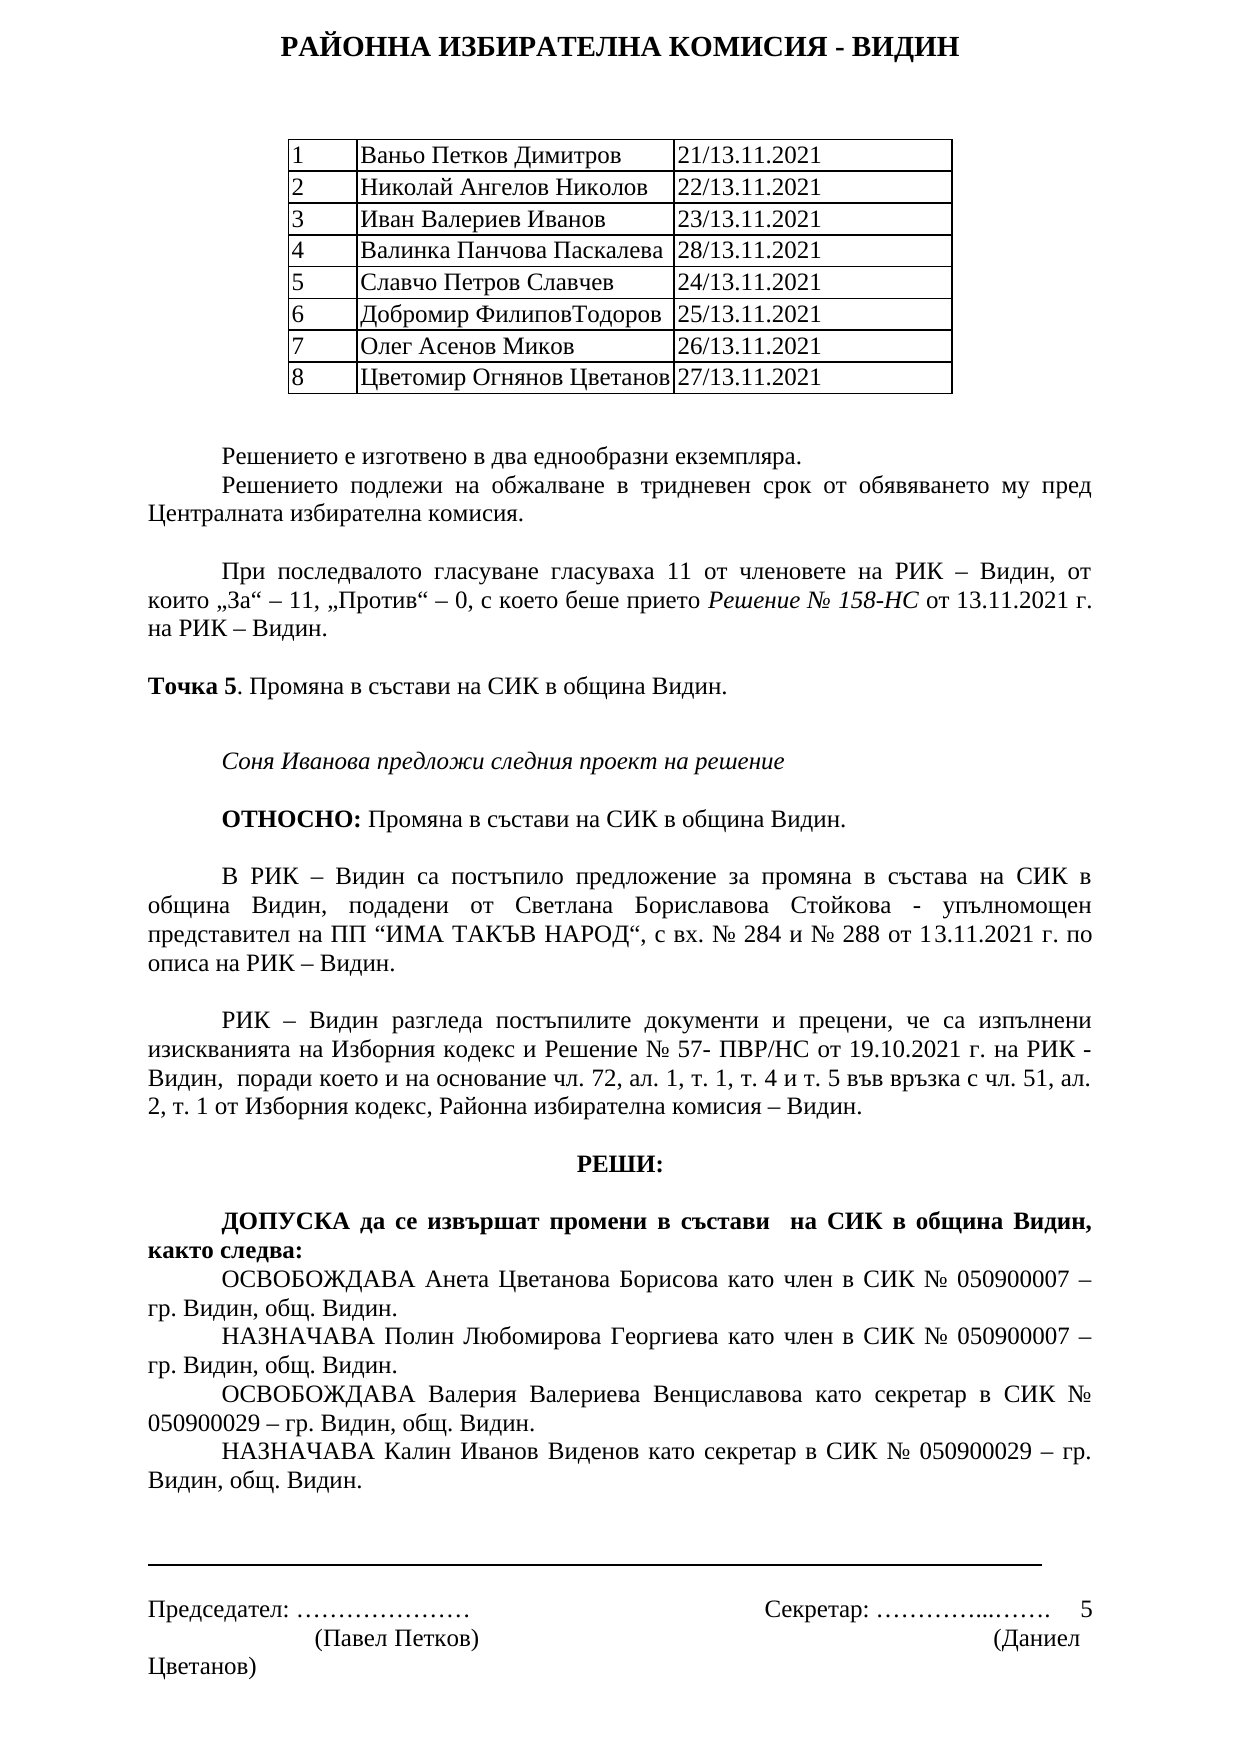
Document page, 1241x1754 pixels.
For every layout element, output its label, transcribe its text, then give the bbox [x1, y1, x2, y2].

table_cell 6 [289, 299, 356, 329]
text ОСВОБОЖДАВА Валерия Валериева Венциславова като секретар в СИК № 050900029 – гр. Видин, общ. Видин. [148, 1379, 1093, 1436]
table_cell 22/13.11.2021 [675, 172, 951, 202]
table_cell 28/13.11.2021 [675, 236, 951, 266]
table_cell 4 [289, 236, 356, 266]
table_cell Валинка Панчова Паскалева [358, 236, 673, 266]
table_cell 26/13.11.2021 [675, 331, 951, 361]
table_cell 7 [289, 331, 356, 361]
text Решението подлежи на обжалване в тридневен срок от обявяването му пред Централната избирателна комисия. [148, 470, 1093, 527]
text НАЗНАЧАВА Полин Любомирова Георгиева като член в СИК № 050900007 – гр. Видин, общ. Видин. [148, 1321, 1093, 1379]
table_cell Добромир ФилиповТодоров [358, 299, 673, 329]
table_header 21/13.11.2021 [675, 140, 951, 170]
text В РИК – Видин са постъпило предложение за промяна в състава на СИК в община Видин, подадени от Светлана Бориславова Стойкова - упълномощен представител на ПП “ИМА ТАКЪВ НАРОД“, с вх. № 284 и № 288 от 13.11.2021 г. по описа на РИК – Видин. [148, 861, 1093, 976]
text Решението е изготвено в два еднообразни екземпляра. [148, 441, 1093, 470]
table_cell Славчо Петров Славчев [358, 267, 673, 297]
text Точка 5. Промяна в състави на СИК в община Видин. [148, 671, 1093, 700]
text РЕШИ: [148, 1149, 1093, 1178]
text ОСВОБОЖДАВА Анета Цветанова Борисова като член в СИК № 050900007 – гр. Видин, общ. Видин. [148, 1264, 1093, 1321]
table_cell Иван Валериев Иванов [358, 204, 673, 234]
text НАЗНАЧАВА Калин Иванов Виденов като секретар в СИК № 050900029 – гр. Видин, общ. Видин. [148, 1436, 1093, 1494]
table_header Ваньо Петков Димитров [358, 140, 673, 170]
table_cell 2 [289, 172, 356, 202]
table_cell Олег Асенов Миков [358, 331, 673, 361]
text ОТНОСНО: Промяна в състави на СИК в община Видин. [148, 804, 1093, 833]
text ДОПУСКА да се извършат промени в състави на СИК в община Видин, както следва: [148, 1206, 1093, 1264]
table_cell 27/13.11.2021 [675, 363, 951, 393]
table_cell 25/13.11.2021 [675, 299, 951, 329]
table_cell Цветомир Огнянов Цветанов [358, 363, 673, 393]
text Соня Иванова предложи следния проект на решение [148, 746, 1093, 775]
text При последвалото гласуване гласуваха 11 от членовете на РИК – Видин, от които „За“ – 11, „Против“ – 0, с което беше прието Решение № 158-НС от 13.11.2021 г. на РИК – Видин. [148, 556, 1093, 642]
table_cell 5 [289, 267, 356, 297]
text РИК – Видин разгледа постъпилите документи и прецени, че са изпълнени изискванията на Изборния кодекс и Решение № 57- ПВР/НС от 19.10.2021 г. на РИК - Видин, поради което и на основание чл. 72, ал. 1, т. 1, т. 4 и т. 5 във връзка с чл. 51, ал. 2, т. 1 от Изборния кодекс, Районна избирателна комисия – Видин. [148, 1005, 1093, 1120]
table_cell 3 [289, 204, 356, 234]
table_cell 23/13.11.2021 [675, 204, 951, 234]
table_cell 24/13.11.2021 [675, 267, 951, 297]
table_cell 8 [289, 363, 356, 393]
table_header 1 [289, 140, 356, 170]
table_cell Николай Ангелов Николов [358, 172, 673, 202]
